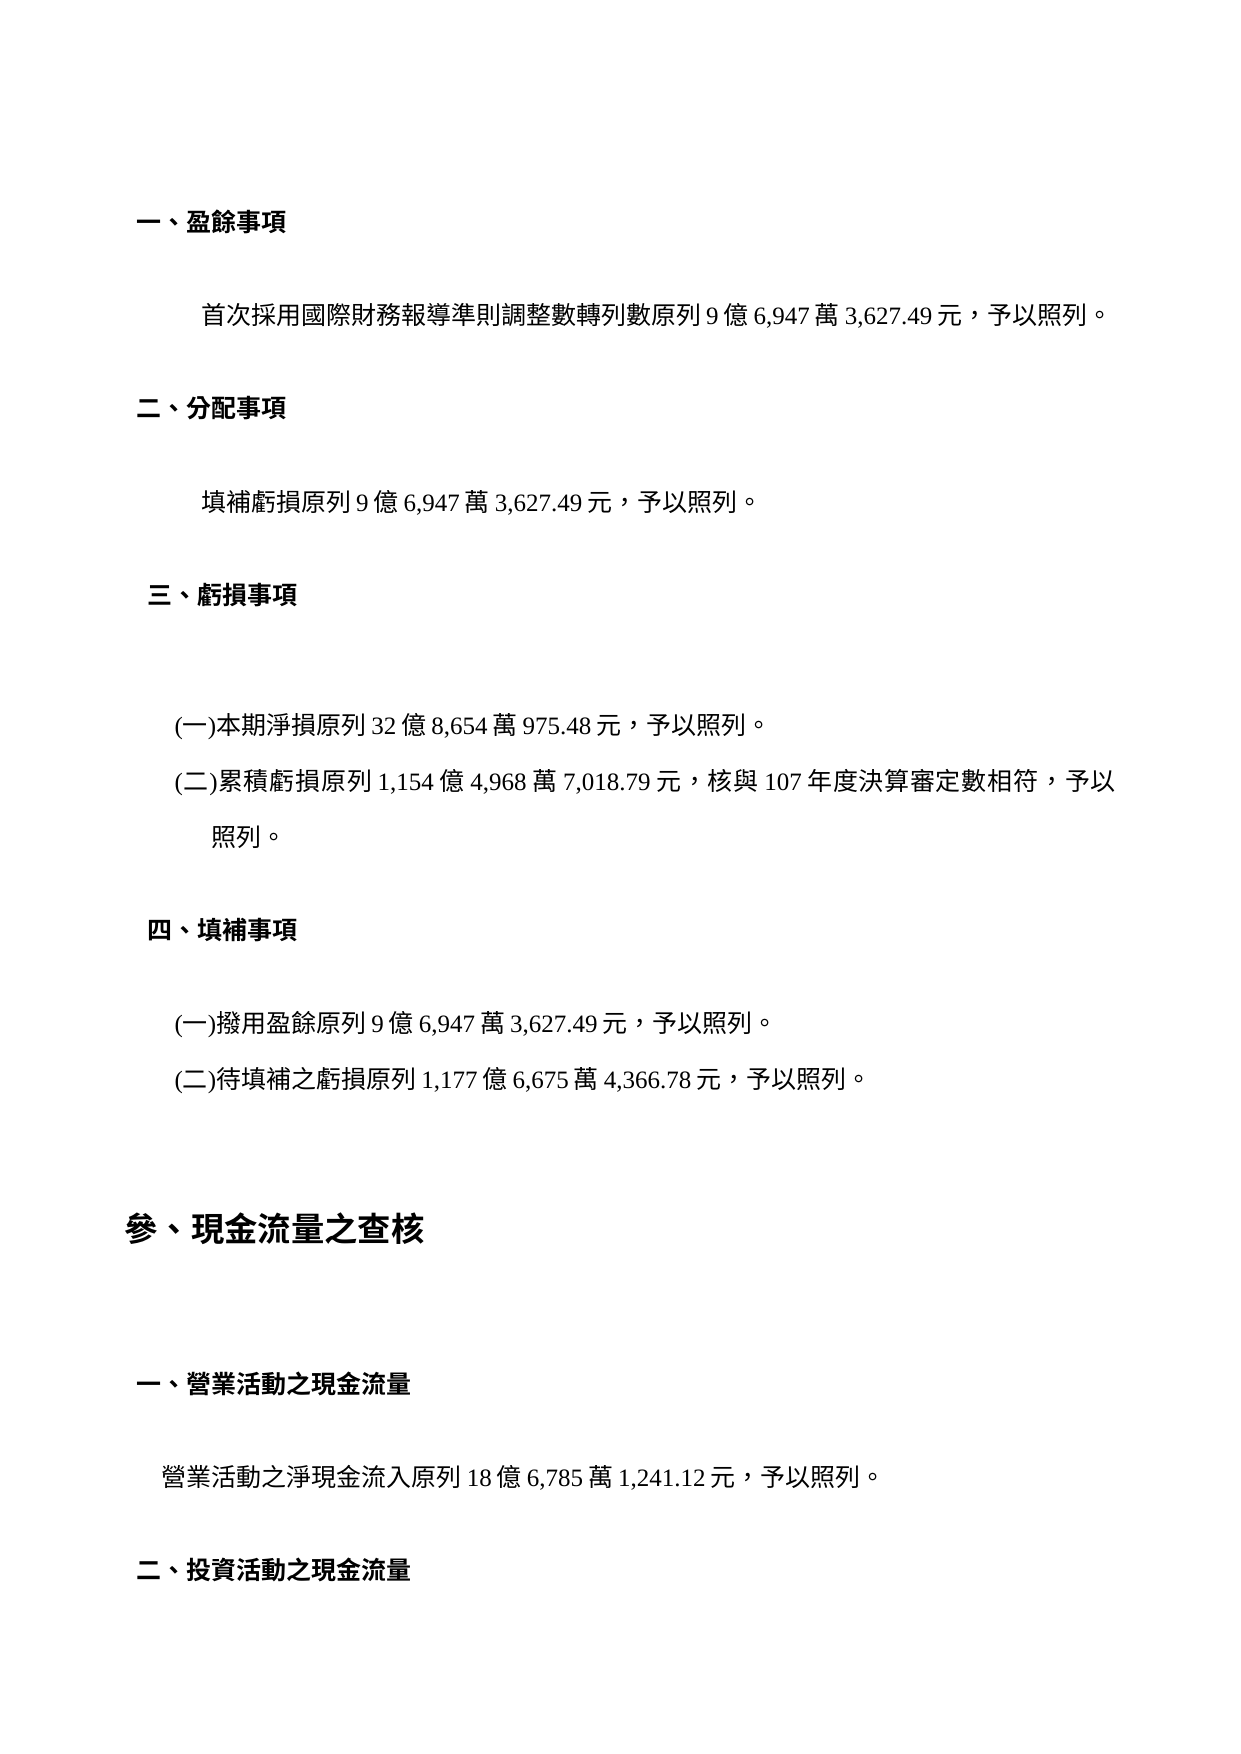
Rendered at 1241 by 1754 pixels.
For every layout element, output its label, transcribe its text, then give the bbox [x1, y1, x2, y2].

text 填補虧損原列9億6,947萬3,627.49元，予以照列。 [201, 481, 1116, 519]
text (一)本期淨損原列32億8,654萬975.48元，予以照列。 [174, 705, 1116, 743]
text 二、投資活動之現金流量 [124, 1550, 1116, 1587]
text 三、虧損事項 [124, 574, 1116, 612]
text 參、現金流量之查核 [124, 1189, 1116, 1264]
text (二)待填補之虧損原列1,177億6,675萬4,366.78元，予以照列。 [174, 1059, 1116, 1096]
text (二)累積虧損原列1,154億4,968萬7,018.79元，核與107年度決算審定數相符，予以照列。 [174, 761, 1116, 854]
text 四、填補事項 [124, 910, 1116, 948]
text 一、營業活動之現金流量 [124, 1363, 1116, 1401]
text 營業活動之淨現金流入原列18億6,785萬1,241.12元，予以照列。 [124, 1457, 1116, 1494]
text 一、盈餘事項 [124, 202, 1116, 239]
text 首次採用國際財務報導準則調整數轉列數原列9億6,947萬3,627.49元，予以照列。 [201, 295, 1116, 333]
text (一)撥用盈餘原列9億6,947萬3,627.49元，予以照列。 [174, 1003, 1116, 1041]
text 二、分配事項 [124, 388, 1116, 426]
